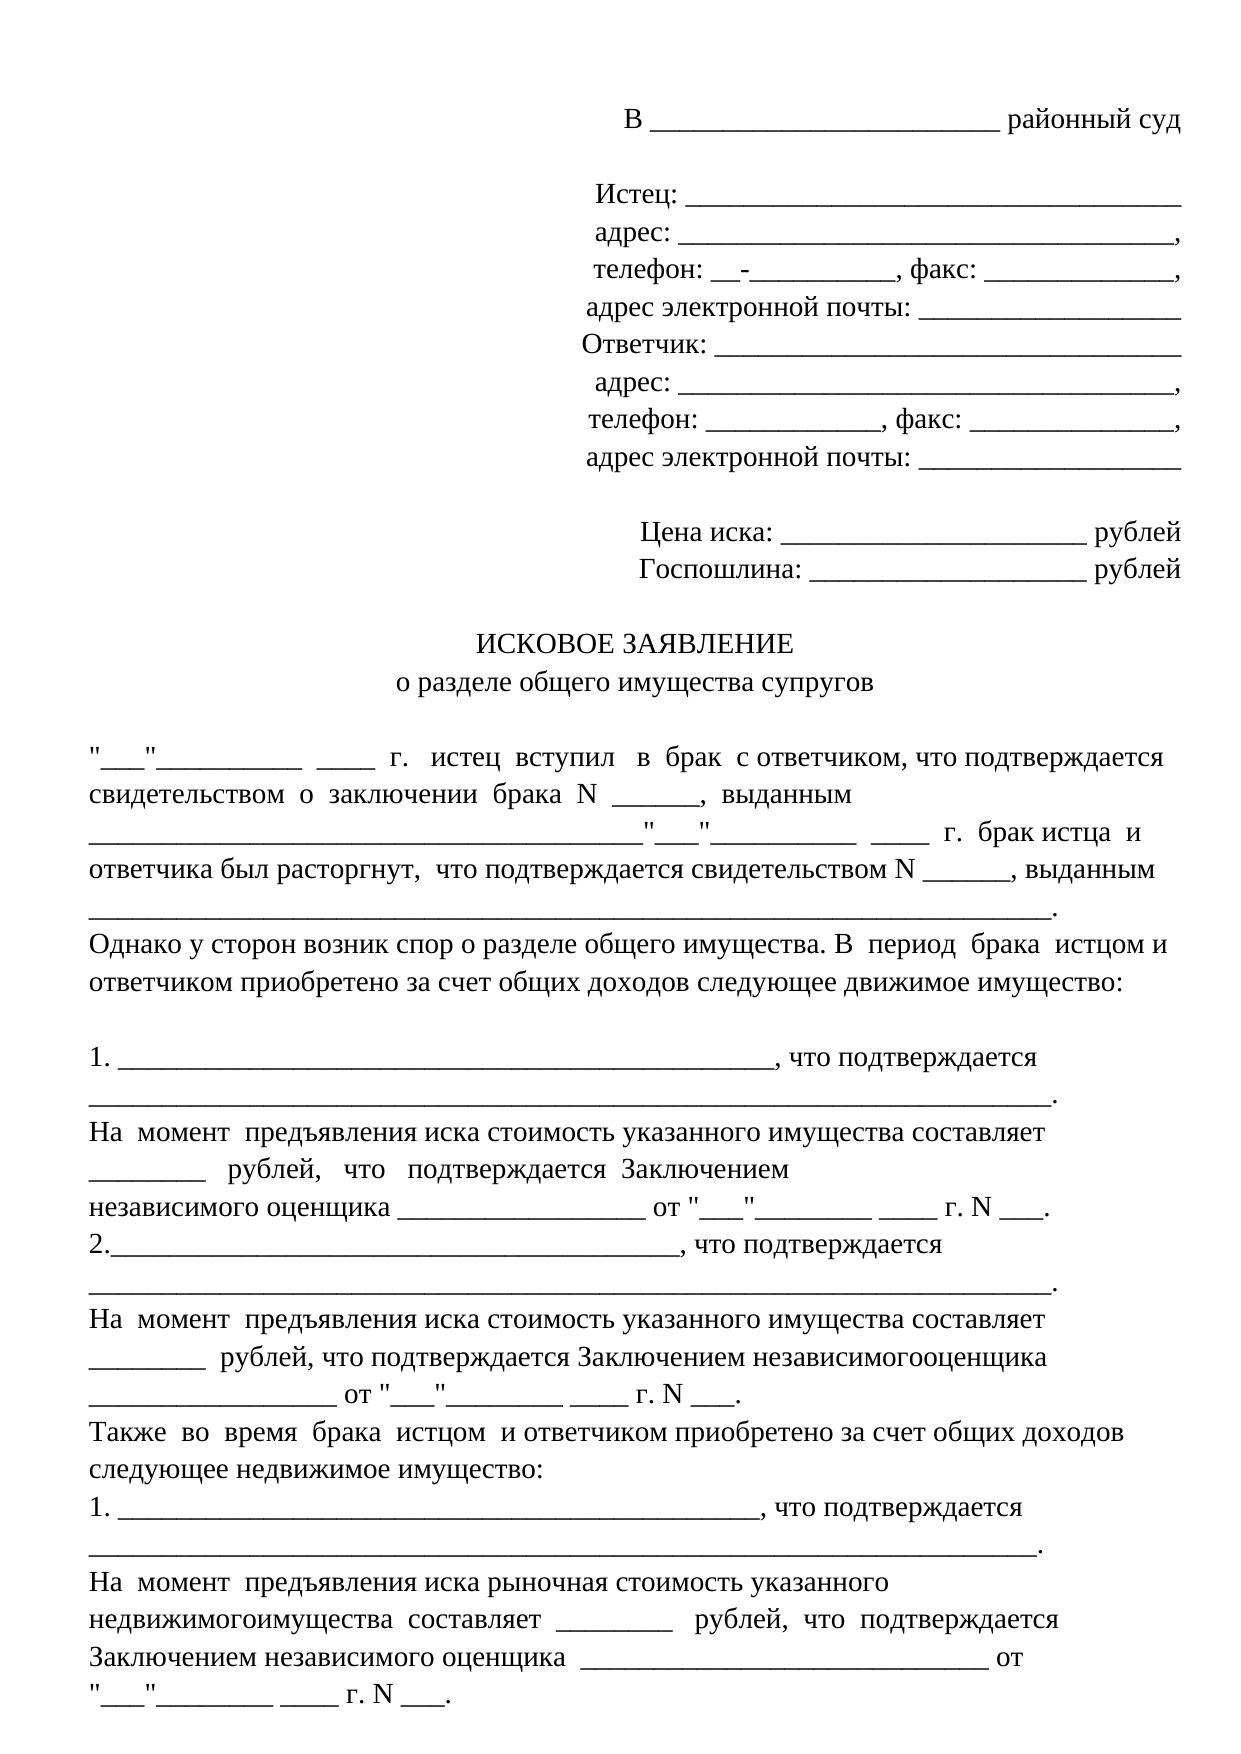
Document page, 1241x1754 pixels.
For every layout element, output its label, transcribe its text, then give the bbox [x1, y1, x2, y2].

text 1. ____________________________________________, что подтверждается [89, 1485, 1181, 1523]
text Госпошлина: ___________________ рублей [89, 548, 1181, 585]
text ИСКОВОЕ ЗАЯВЛЕНИЕ [89, 623, 1181, 660]
text "___"__________ ____ г. истец вступил в брак с ответчиком, что подтверждается свидетельством о заключении брака N ______, выданным ______________________________________"___"__________ ____ г. брак истца и ответчика был расторгнут, что подтверждается свидетельством N ______, выданным __________________________________________________________________. [89, 735, 1181, 923]
text Также во время брака истцом и ответчиком приобретено за счет общих доходов следующее недвижимое имущество: [89, 1410, 1181, 1485]
text 1. _____________________________________________, что подтверждается [89, 1035, 1181, 1073]
text Ответчик: ________________________________ [89, 323, 1181, 360]
text На момент предъявления иска стоимость указанного имущества составляет [89, 1298, 1181, 1335]
text ________ рублей, что подтверждается Заключением [89, 1148, 1181, 1185]
text Цена иска: _____________________ рублей [89, 510, 1181, 548]
text ________ рублей, что подтверждается Заключением независимогооценщика _________________ от "___"________ ____ г. N ___. [89, 1335, 1181, 1410]
text телефон: __-__________, факс: _____________, [89, 248, 1181, 285]
text _________________________________________________________________. [89, 1523, 1181, 1560]
text о разделе общего имущества супругов [89, 660, 1181, 698]
text __________________________________________________________________. [89, 1260, 1181, 1298]
text адрес: __________________________________, [89, 360, 1181, 398]
text __________________________________________________________________. [89, 1073, 1181, 1110]
text Истец: __________________________________ [89, 173, 1181, 210]
text В ________________________ районный суд [89, 98, 1181, 135]
text адрес: __________________________________, [89, 210, 1181, 248]
text На момент предъявления иска рыночная стоимость указанного недвижимогоимущества составляет ________ рублей, что подтверждается Заключением независимого оценщика ____________________________ от "___"________ ____ г. N ___. [89, 1560, 1181, 1710]
text Однако у сторон возник спор о разделе общего имущества. В период брака истцом и ответчиком приобретено за счет общих доходов следующее движимое имущество: [89, 923, 1181, 998]
text телефон: ____________, факс: ______________, [89, 398, 1181, 435]
text адрес электронной почты: __________________ [89, 285, 1181, 323]
text адрес электронной почты: __________________ [89, 435, 1181, 473]
text На момент предъявления иска стоимость указанного имущества составляет [89, 1110, 1181, 1148]
text независимого оценщика _________________ от "___"________ ____ г. N ___. [89, 1185, 1181, 1223]
text 2._______________________________________, что подтверждается [89, 1223, 1181, 1260]
